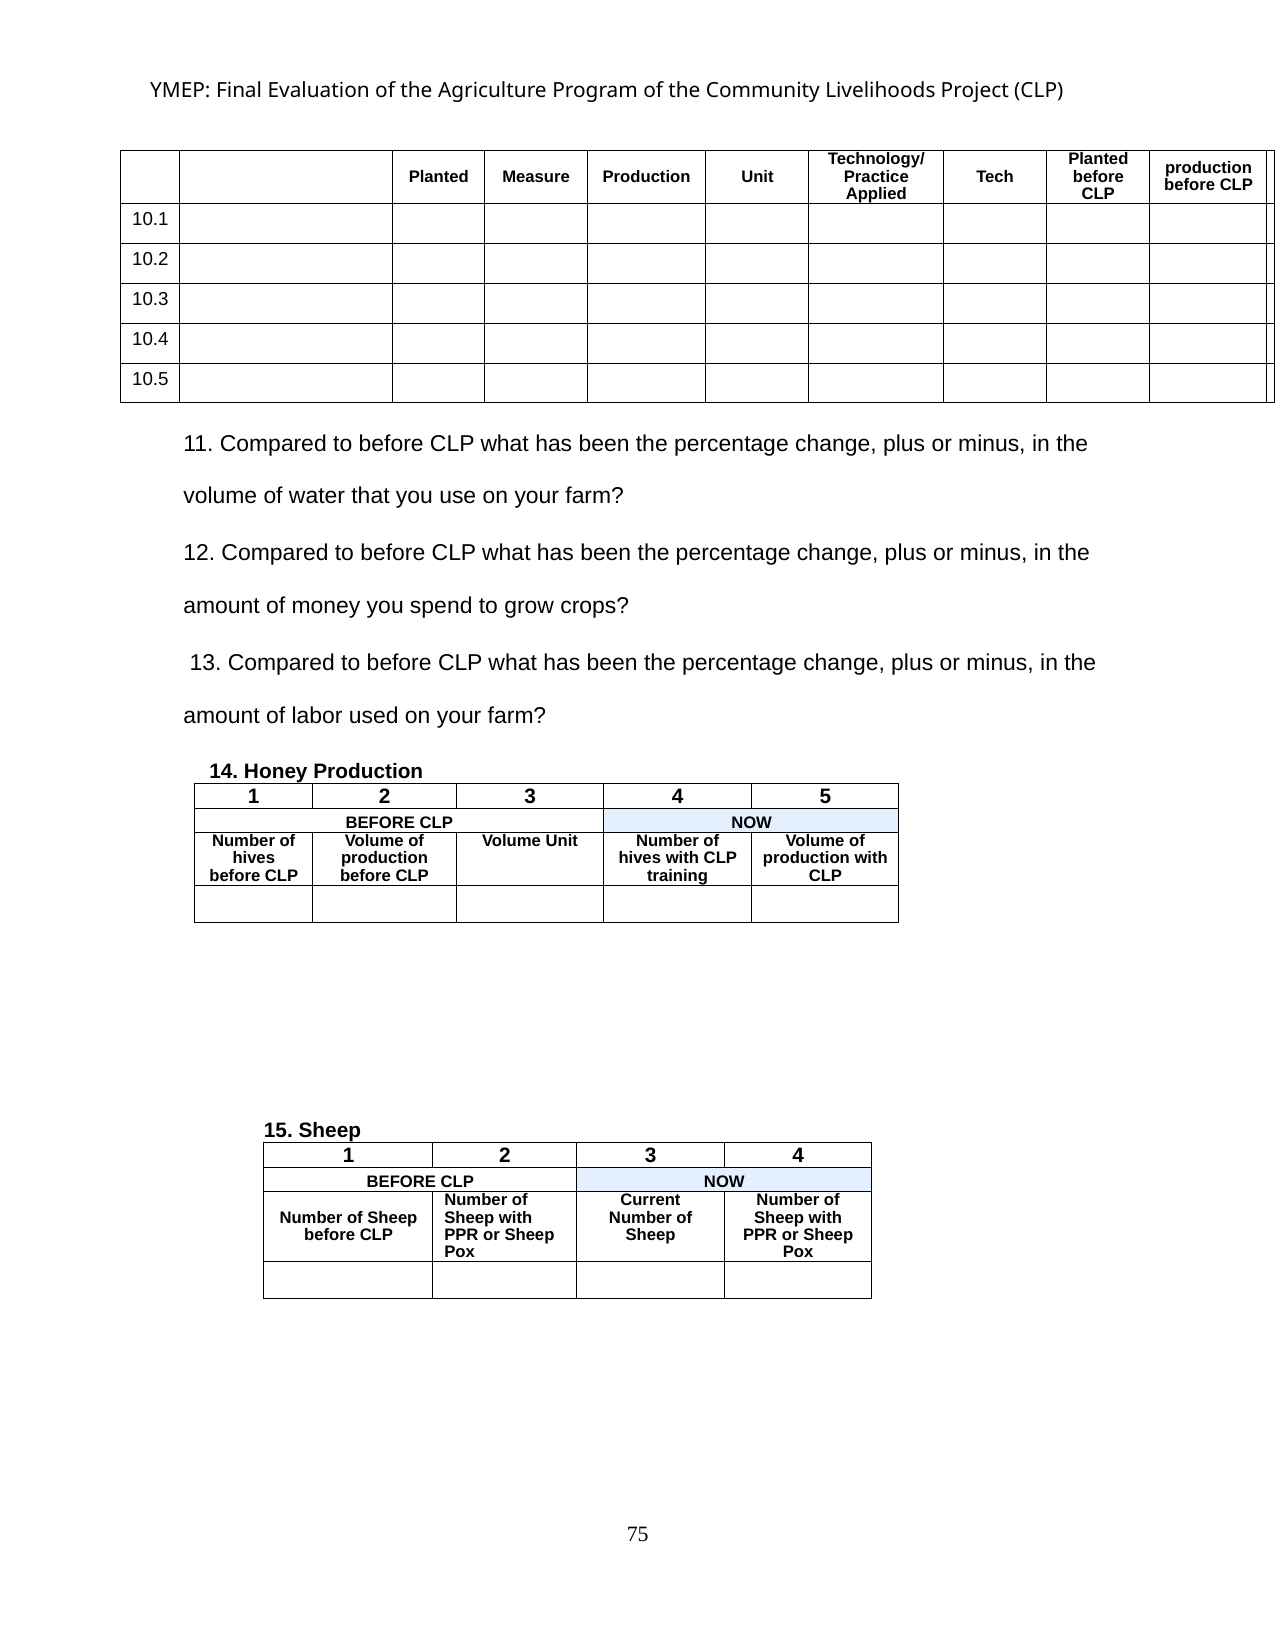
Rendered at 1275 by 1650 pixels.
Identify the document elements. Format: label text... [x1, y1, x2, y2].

table_cell [809, 244, 943, 283]
table_cell [944, 244, 1046, 283]
table_cell [485, 324, 587, 362]
table_cell [180, 204, 392, 243]
table_cell [1150, 324, 1266, 362]
table_cell [1150, 284, 1266, 322]
table_cell Volume Unit [457, 833, 603, 885]
table_cell [1047, 204, 1149, 243]
table_cell [1047, 324, 1149, 362]
table_cell [180, 364, 392, 402]
table_cell [485, 284, 587, 322]
table_cell [706, 284, 808, 322]
table_cell Area Planted [393, 151, 484, 203]
table_cell [588, 204, 705, 243]
table_cell [457, 886, 603, 922]
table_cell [1047, 151, 1149, 203]
text 11. Compared to before CLP what has been the percentage change, plus or minus, in the volume of water that you use on your farm? [183, 430, 1125, 509]
table_cell 10.1 [121, 204, 179, 243]
table_cell [393, 204, 484, 243]
table_cell [809, 204, 943, 243]
table_cell Volume of production before CLP [313, 833, 456, 885]
table_cell [180, 324, 392, 362]
table_cell Irrigation Tech [944, 151, 1046, 203]
table_cell [706, 204, 808, 243]
table_cell Volume Unit [706, 151, 808, 203]
table_cell [485, 244, 587, 283]
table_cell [588, 151, 705, 203]
table_cell [1150, 204, 1266, 243]
table_cell [809, 364, 943, 402]
table_cell [588, 324, 705, 362]
table_cell Unit of Measure [485, 151, 587, 203]
table_cell [604, 886, 751, 922]
table_cell [1267, 364, 1274, 402]
table_cell [944, 204, 1046, 243]
table_cell Number of hives with CLP training [604, 833, 751, 885]
table_cell [588, 364, 705, 402]
table_cell [1047, 244, 1149, 283]
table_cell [1150, 151, 1266, 203]
table_cell [393, 244, 484, 283]
table_cell 10.2 [121, 244, 179, 283]
table_cell [588, 284, 705, 322]
table_cell Number of hives before CLP [195, 833, 312, 885]
table_cell 10.4 [121, 324, 179, 362]
table_cell [1047, 364, 1149, 402]
table_cell [809, 324, 943, 362]
table_cell [485, 204, 587, 243]
table_header 5 [752, 784, 898, 807]
table_cell [180, 284, 392, 322]
table_cell [485, 364, 587, 402]
table_cell [809, 284, 943, 322]
table_header 3 [457, 784, 603, 807]
text 14. Honey Production [183, 758, 1125, 782]
table_cell [1267, 324, 1274, 362]
table_cell [706, 364, 808, 402]
table_cell [1267, 244, 1274, 283]
table_cell [1150, 244, 1266, 283]
table_cell [1047, 284, 1149, 322]
table_header 1 [195, 784, 312, 807]
table_cell 10.3 [121, 284, 179, 322]
table_cell NOW [604, 809, 898, 832]
table_cell [588, 244, 705, 283]
table_header 2 [313, 784, 456, 807]
table_cell [195, 886, 312, 922]
text 12. Compared to before CLP what has been the percentage change, plus or minus, in the amount of money you spend to grow crops? [183, 539, 1125, 618]
table_cell [706, 244, 808, 283]
table_cell [752, 886, 898, 922]
table_cell [393, 324, 484, 362]
table_cell [944, 284, 1046, 322]
table_cell BEFORE CLP [195, 809, 603, 832]
table_cell [1150, 364, 1266, 402]
table_cell 10.5 [121, 364, 179, 402]
table_header 4 [604, 784, 751, 807]
table_cell [944, 324, 1046, 362]
table_cell [1267, 284, 1274, 322]
table_cell [944, 364, 1046, 402]
table_cell [706, 324, 808, 362]
table_cell Volume of production with CLP [752, 833, 898, 885]
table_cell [809, 151, 943, 203]
table_cell [393, 364, 484, 402]
text 13. Compared to before CLP what has been the percentage change, plus or minus, in the amount of labor used on your farm? [183, 649, 1125, 728]
table_cell [313, 886, 456, 922]
table_cell [180, 244, 392, 283]
table_cell [393, 284, 484, 322]
table_cell [1267, 204, 1274, 243]
